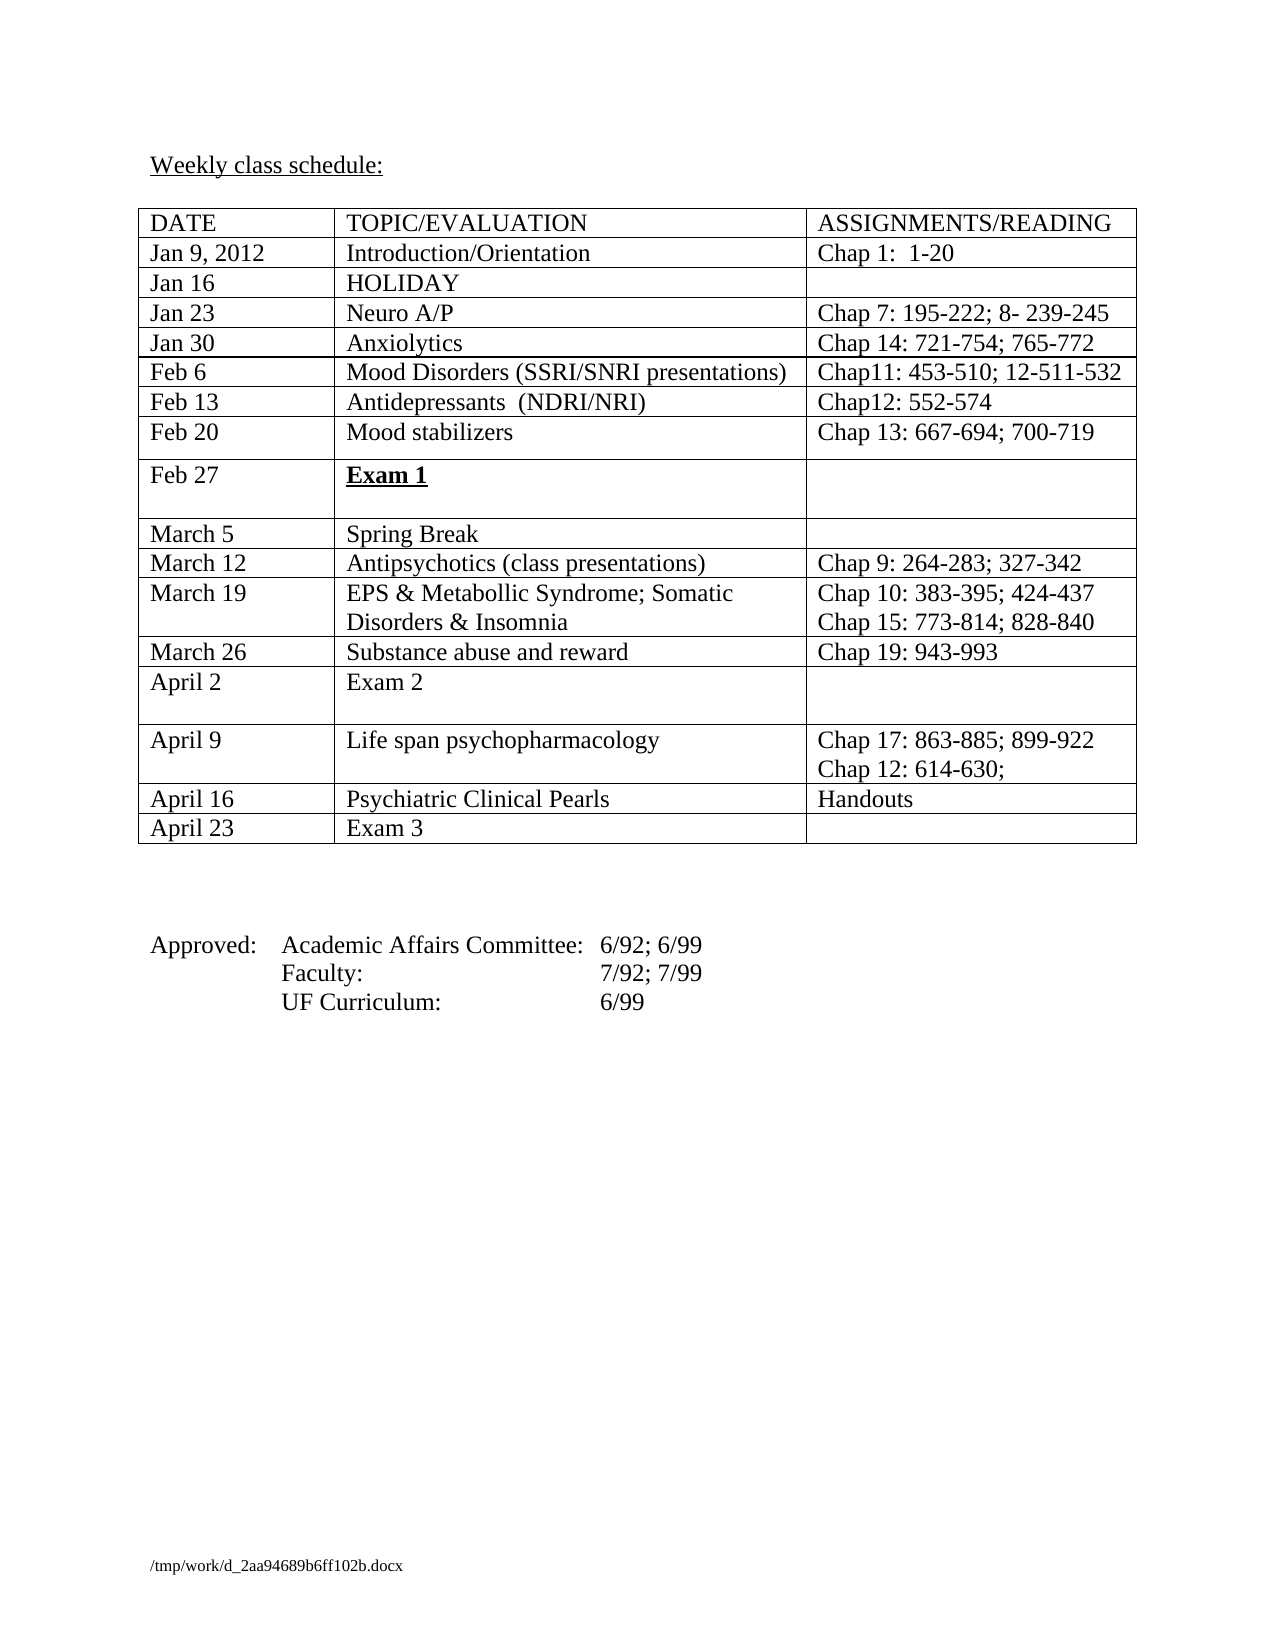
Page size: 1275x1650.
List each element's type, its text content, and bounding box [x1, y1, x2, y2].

table_cell Chap 10: 383-395; 424-437 Chap 15: 773-814; 828-840 [807, 578, 1136, 636]
table_cell [807, 460, 1136, 518]
table_cell Mood stabilizers [335, 417, 806, 459]
table_header ASSIGNMENTS/READING [807, 209, 1136, 237]
table_cell Antidepressants (NDRI/NRI) [335, 387, 806, 416]
table_header TOPIC/EVALUATION [335, 209, 806, 237]
table_cell Psychiatric Clinical Pearls [335, 784, 806, 812]
table_cell Exam 1 [335, 460, 806, 518]
table_cell Chap 19: 943-993 [807, 637, 1136, 666]
text Faculty: 7/92; 7/99 [150, 958, 1125, 987]
table_cell Anxiolytics [335, 328, 806, 356]
table_cell Feb 6 [139, 358, 334, 386]
table_cell Chap12: 552-574 [807, 387, 1136, 416]
table_cell [807, 519, 1136, 547]
table_cell Chap 7: 195-222; 8- 239-245 [807, 298, 1136, 327]
table_cell March 5 [139, 519, 334, 547]
table_cell Chap 1: 1-20 [807, 238, 1136, 267]
table_cell [807, 268, 1136, 297]
table_cell Mood Disorders (SSRI/SNRI presentations) [335, 358, 806, 386]
table_cell [807, 814, 1136, 842]
table_cell Jan 16 [139, 268, 334, 297]
table_cell Spring Break [335, 519, 806, 547]
table_cell Life span psychopharmacology [335, 725, 806, 783]
table_cell Chap11: 453-510; 12-511-532 [807, 358, 1136, 386]
table_header DATE [139, 209, 334, 237]
table_cell Feb 20 [139, 417, 334, 459]
text UF Curriculum: 6/99 [150, 987, 1125, 1016]
table_cell [807, 667, 1136, 724]
table_cell Chap 14: 721-754; 765-772 [807, 328, 1136, 356]
table_cell April 23 [139, 814, 334, 842]
table_cell March 26 [139, 637, 334, 666]
table_cell April 16 [139, 784, 334, 812]
table_cell Introduction/Orientation [335, 238, 806, 267]
table_cell Neuro A/P [335, 298, 806, 327]
table_cell Substance abuse and reward [335, 637, 806, 666]
table_cell Feb 27 [139, 460, 334, 518]
table_cell April 9 [139, 725, 334, 783]
table_cell Feb 13 [139, 387, 334, 416]
table_cell Jan 23 [139, 298, 334, 327]
table_cell EPS & Metabollic Syndrome; Somatic Disorders & Insomnia [335, 578, 806, 636]
table_cell Exam 3 [335, 814, 806, 842]
table_cell April 2 [139, 667, 334, 724]
table_cell Chap 13: 667-694; 700-719 [807, 417, 1136, 459]
table_cell Jan 30 [139, 328, 334, 356]
table_cell Chap 17: 863-885; 899-922 Chap 12: 614-630; [807, 725, 1136, 783]
table_cell March 12 [139, 549, 334, 577]
table_cell Jan 9, 2012 [139, 238, 334, 267]
table_cell Chap 9: 264-283; 327-342 [807, 549, 1136, 577]
text Weekly class schedule: [150, 150, 1125, 179]
table_cell Handouts [807, 784, 1136, 812]
table_cell [335, 268, 806, 297]
table_cell Antipsychotics (class presentations) [335, 549, 806, 577]
text Approved: Academic Affairs Committee: 6/92; 6/99 [150, 930, 1125, 958]
table_cell Exam 2 [335, 667, 806, 724]
table_cell March 19 [139, 578, 334, 636]
